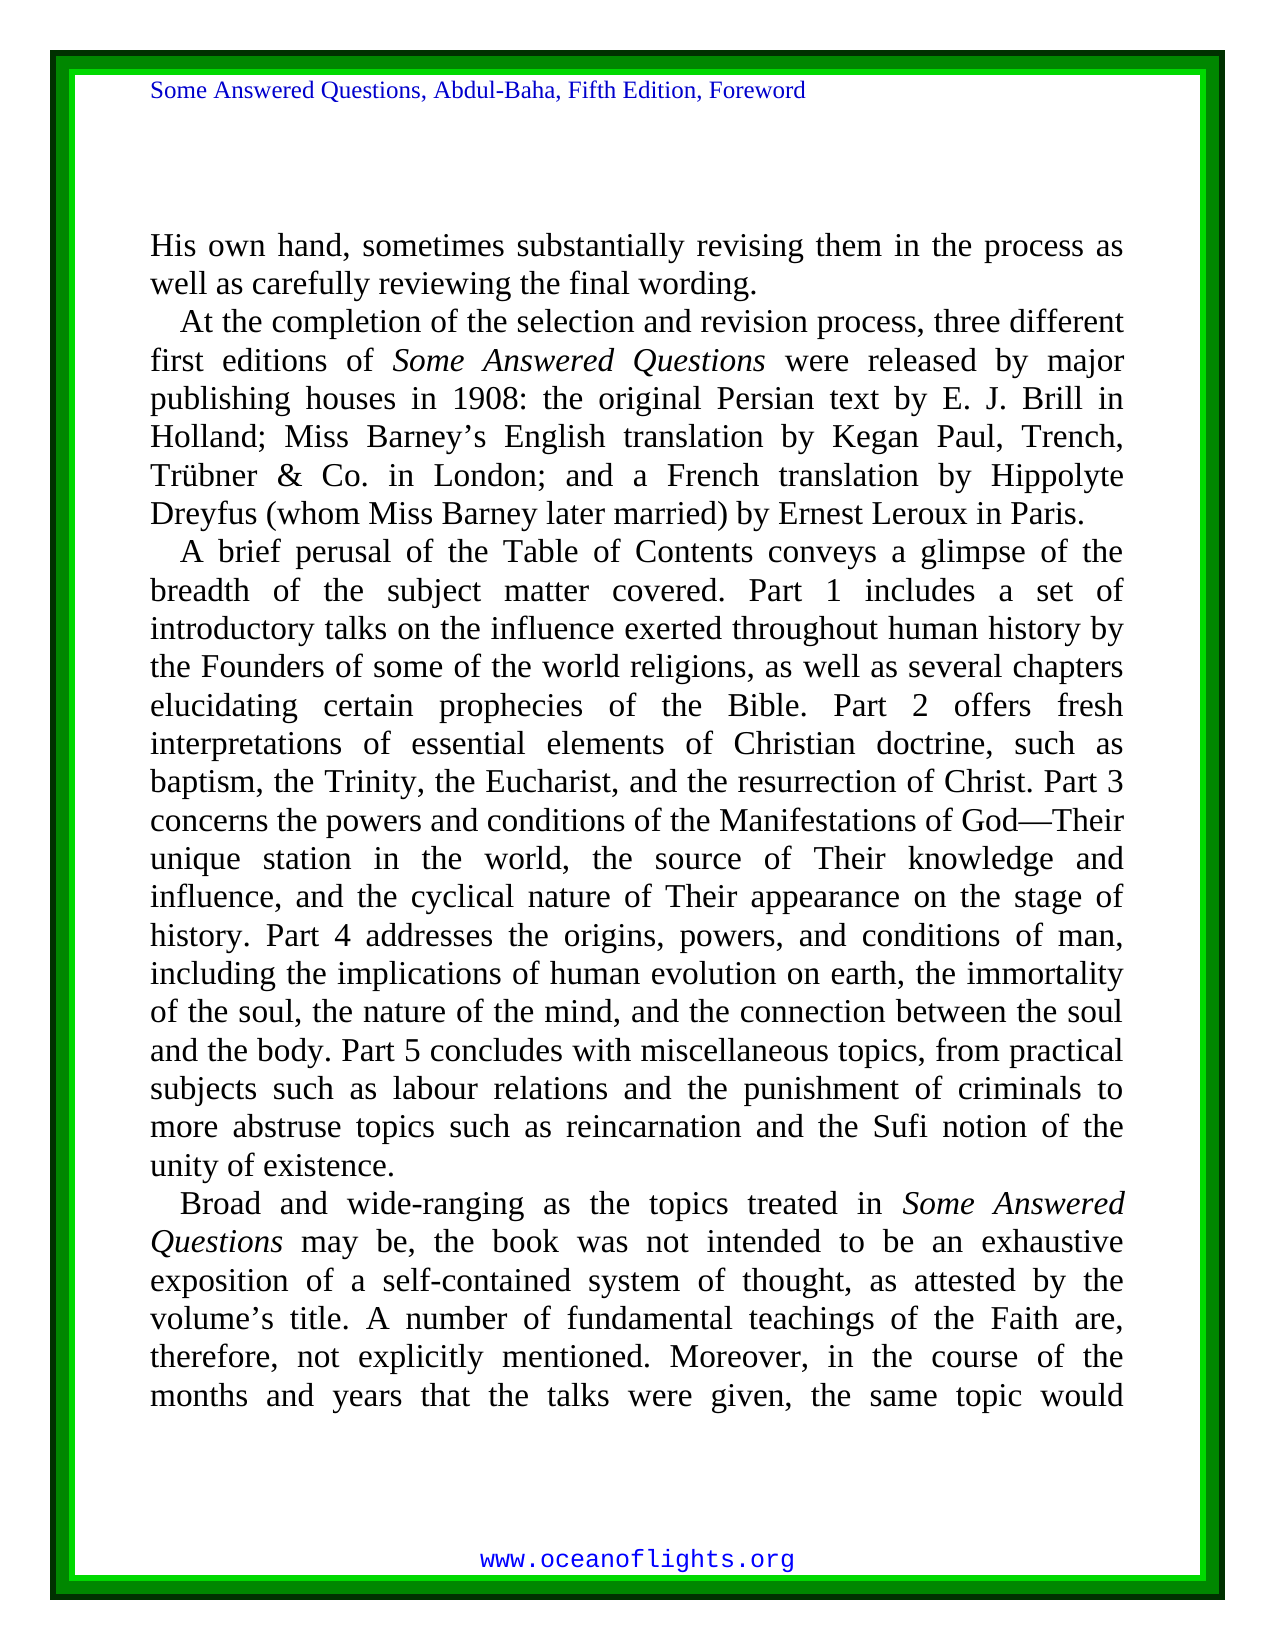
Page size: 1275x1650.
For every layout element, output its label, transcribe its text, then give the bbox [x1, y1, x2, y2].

text At the completion of the selection and revision process, three different first editions of Some Answered Questions were released by major publishing houses in 1908: the original Persian text by E. J. Brill in Holland; Miss Barney’s English translation by Kegan Paul, Trench, Trübner & Co. in London; and a French translation by Hippolyte Dreyfus (whom Miss Barney later married) by Ernest Leroux in Paris. [150, 302, 1125, 532]
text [150, 1183, 1125, 1413]
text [150, 225, 1125, 302]
text A brief perusal of the Table of Contents conveys a glimpse of the breadth of the subject matter covered. Part 1 includes a set of introductory talks on the influence exerted throughout human history by the Founders of some of the world religions, as well as several chapters elucidating certain prophecies of the Bible. Part 2 offers fresh interpretations of essential elements of Christian doctrine, such as baptism, the Trinity, the Eucharist, and the resurrection of Christ. Part 3 concerns the powers and conditions of the Manifestations of God—Their unique station in the world, the source of Their knowledge and influence, and the cyclical nature of Their appearance on the stage of history. Part 4 addresses the origins, powers, and conditions of man, including the implications of human evolution on earth, the immortality of the soul, the nature of the mind, and the connection between the soul and the body. Part 5 concludes with miscellaneous topics, from practical subjects such as labour relations and the punishment of criminals to more abstruse topics such as reincarnation and the Sufi notion of the unity of existence. [150, 532, 1125, 1183]
